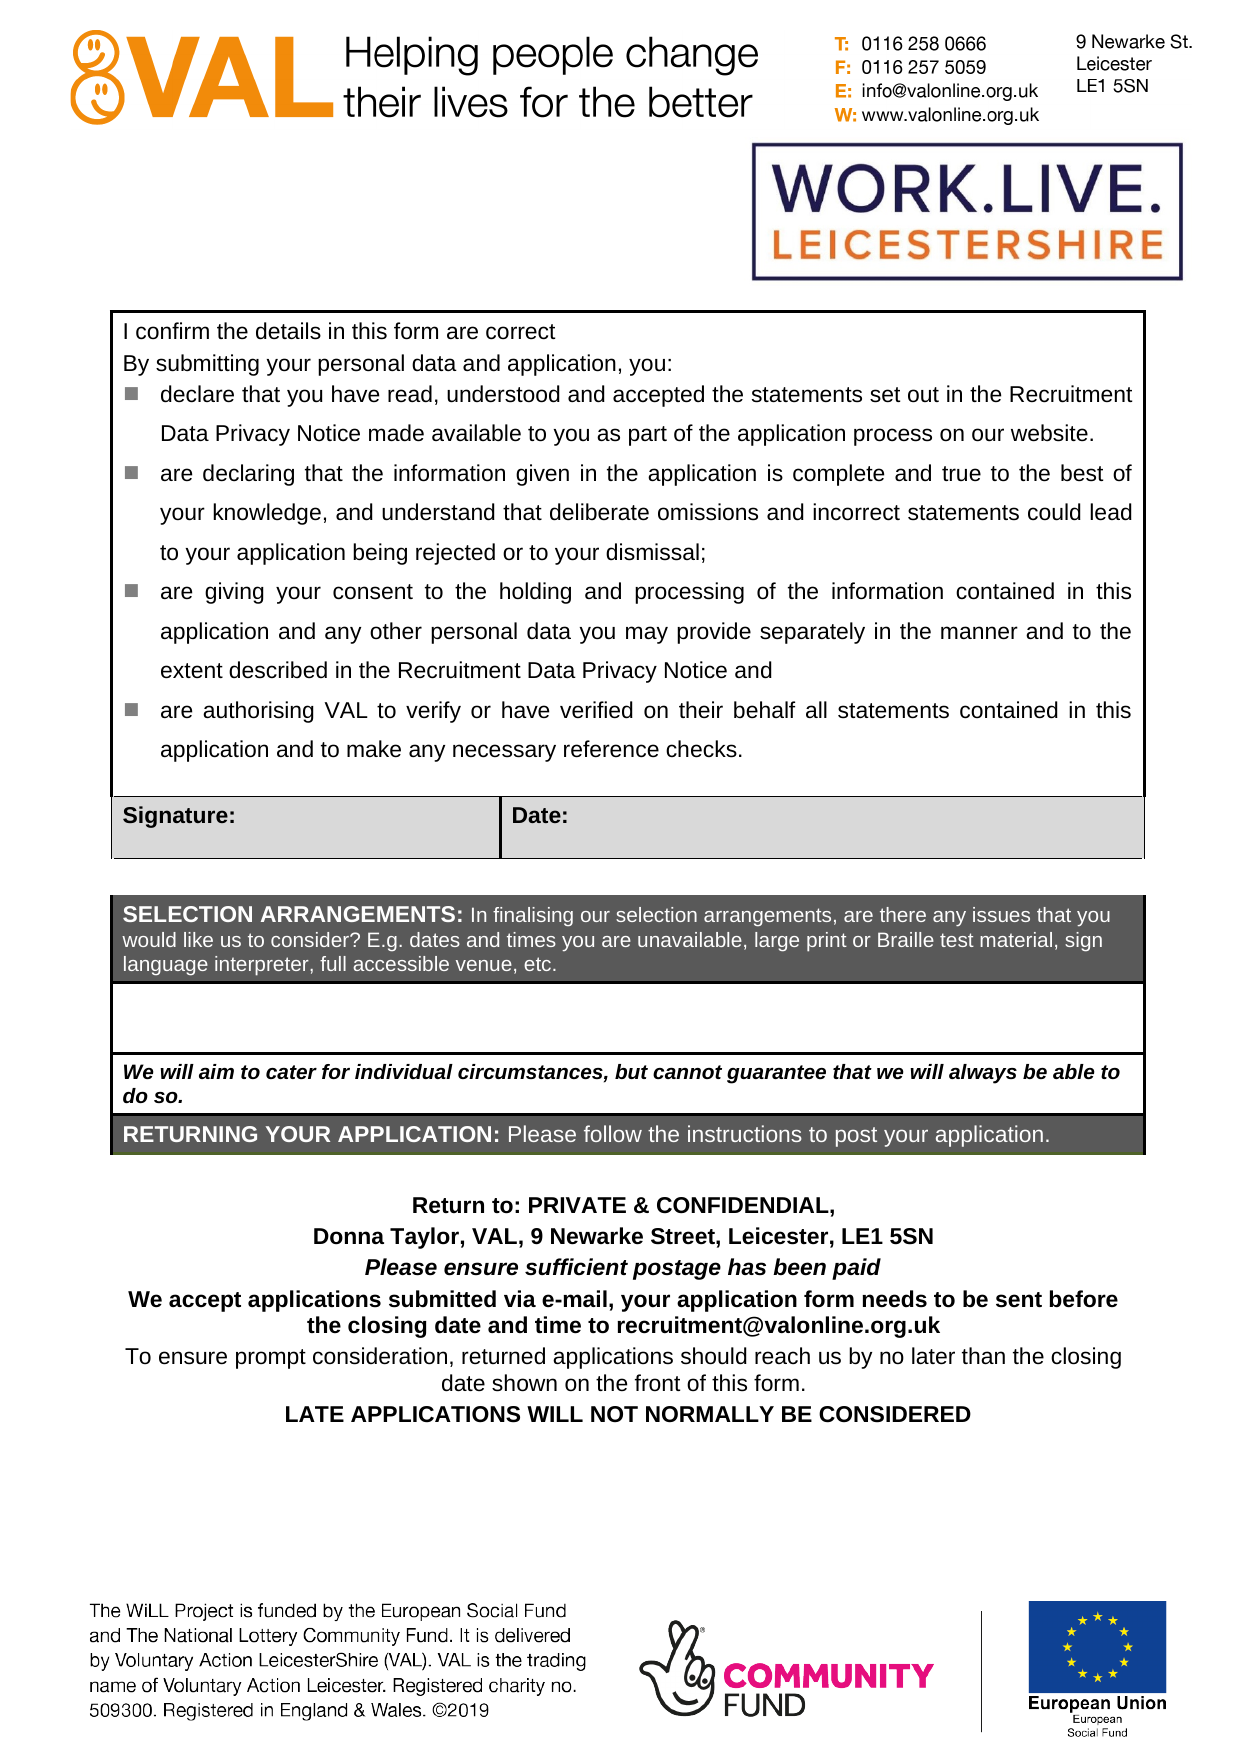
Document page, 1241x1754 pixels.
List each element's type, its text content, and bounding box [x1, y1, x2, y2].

picture [89, 1601, 1167, 1737]
table_cell SELECTION ARRANGEMENTS: In finalising our selection arrangements, are there any issues that you would like us to consider? E.g. dates and times you are unavailable, large print or Braille test material, sign language interpreter, full accessible venue, etc. [113, 895, 1143, 981]
table_cell RETURNING YOUR APPLICATION: Please follow the instructions to post your application. [113, 1116, 1143, 1152]
table_cell We will aim to cater for individual circumstances, but cannot guarantee that we will always be able to do so. [113, 1055, 1143, 1113]
table_cell [113, 984, 1143, 1052]
picture [743, 137, 1195, 288]
table_cell I confirm the details in this form are correct By submitting your personal data and application, you: declare that you have read, understood and accepted the statements set out in the Recruitment Data Privacy Notice made available to you as part of the application process on our website. are declaring that the information given in the application is complete and true to the best of your knowledge, and understand that deliberate omissions and incorrect statements could lead to your application being rejected or to your dismissal; are giving your consent to the holding and processing of the information contained in this application and any other personal data you may provide separately in the manner and to the extent described in the Recruitment Data Privacy Notice and are authorising VAL to verify or have verified on their behalf all statements contained in this application and to make any necessary reference checks. [113, 313, 1143, 796]
table_cell Date: [502, 796, 1144, 858]
table_cell Return to: PRIVATE & CONFIDENDIAL, Donna Taylor, VAL, 9 Newarke Street, Leicester, LE1 5SN Please ensure sufficient postage has been paid We accept applications submitted via e-mail, your application form needs to be sent before the closing date and time to recruitment@valonline.org.uk To ensure prompt consideration, returned applications should reach us by no later than the closing date shown on the front of this form. LATE APPLICATIONS WILL NOT NORMALLY BE CONSIDERED [111, 1155, 1145, 1432]
table_cell Signature: [112, 797, 499, 858]
table_cell [111, 858, 1145, 895]
picture [70, 30, 1193, 130]
